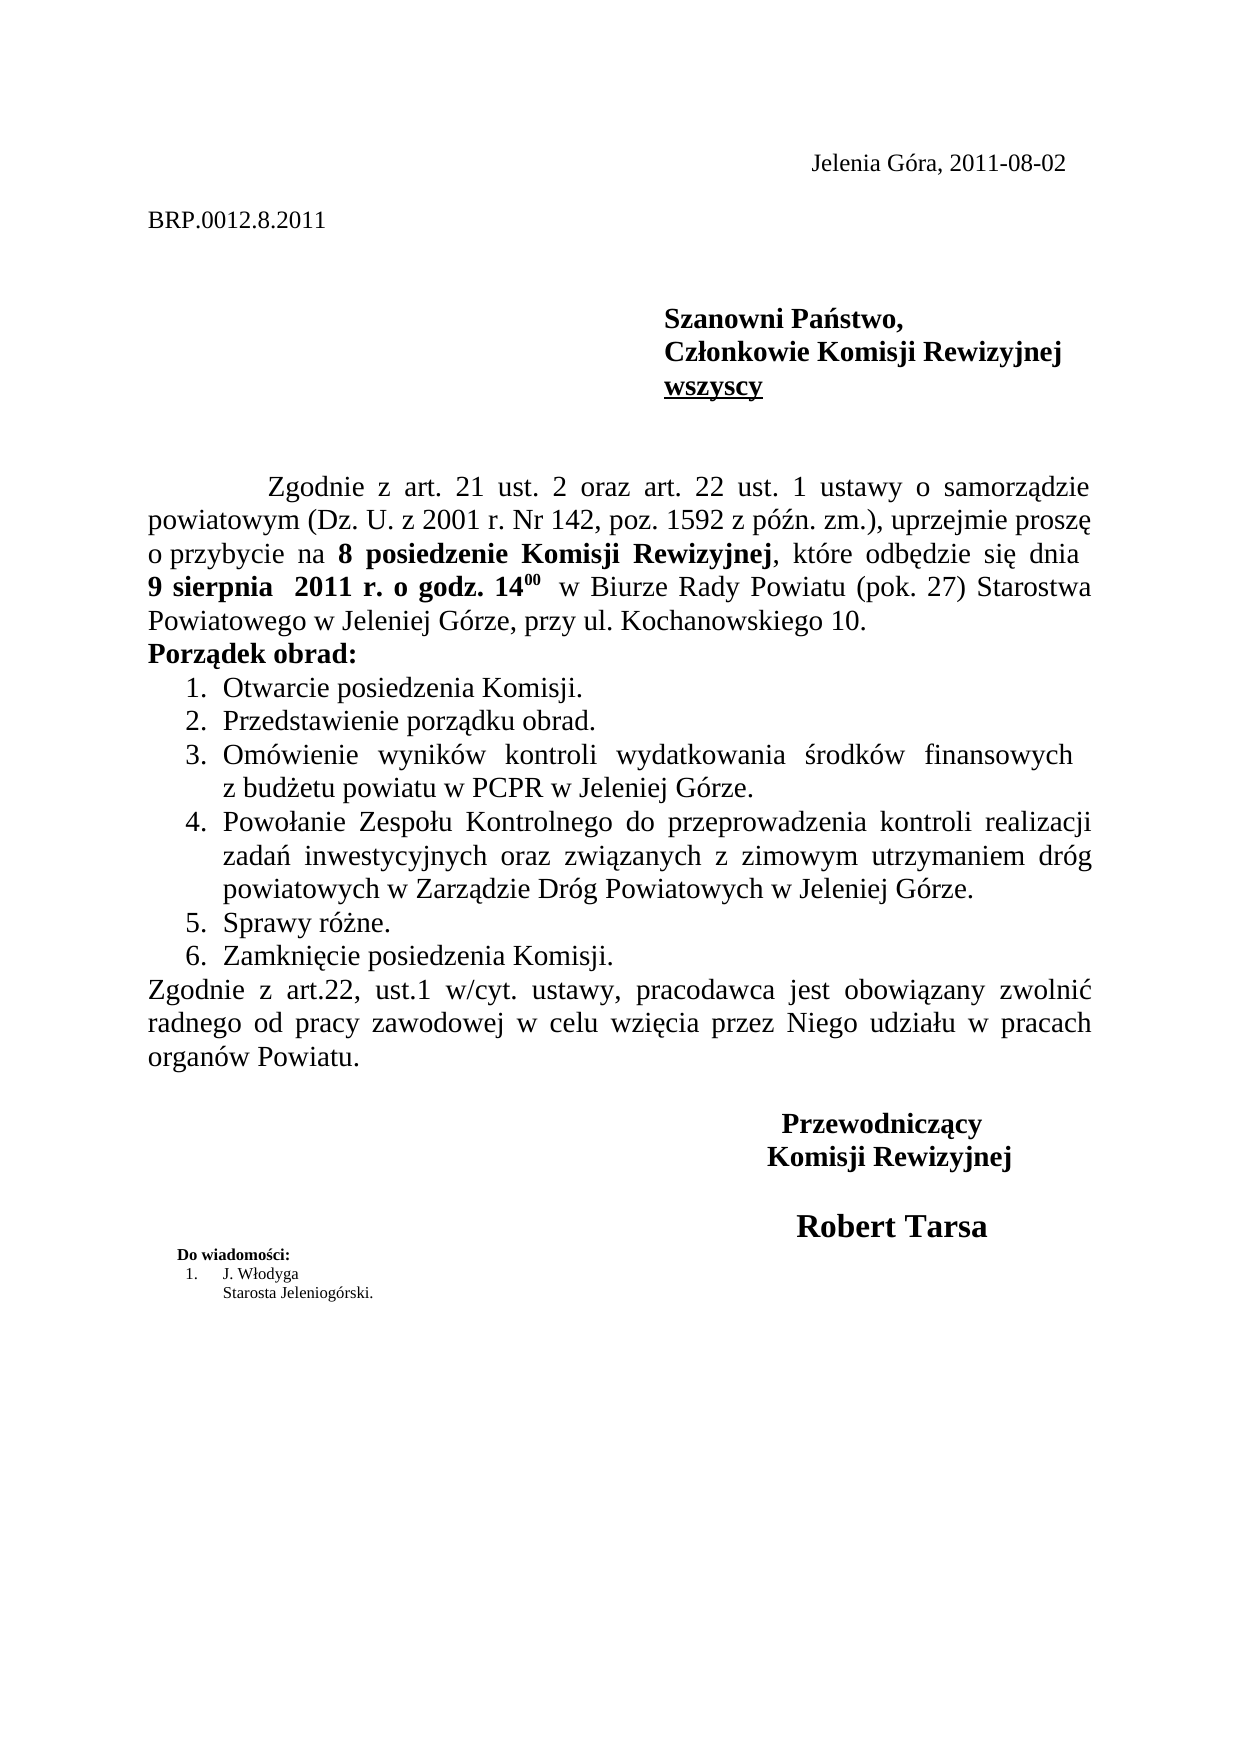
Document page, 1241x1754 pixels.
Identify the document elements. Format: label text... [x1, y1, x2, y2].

text Zgodnie z art.22, ust.1 w/cyt. ustawy, pracodawca jest obowiązany zwolnić radnego od pracy zawodowej w celu wzięcia przez Niego udziału w pracach organów Powiatu. [148, 972, 1093, 1072]
text BRP.0012.8.2011 [148, 205, 1093, 234]
text Szanowni Państwo, [664, 301, 1093, 334]
list Przedstawienie porządku obrad. [185, 703, 1093, 737]
list Zamknięcie posiedzenia Komisji. [185, 938, 1093, 972]
list Sprawy różne. [185, 905, 1093, 938]
list J. Włodyga [185, 1264, 1093, 1283]
text Jelenia Góra, 2011-08-02 [148, 148, 1093, 176]
list Powołanie Zespołu Kontrolnego do przeprowadzenia kontroli realizacji zadań inwestycyjnych oraz związanych z zimowym utrzymaniem dróg powiatowych w Zarządzie Dróg Powiatowych w Jeleniej Górze. [185, 804, 1093, 905]
list Omówienie wyników kontroli wydatkowania środków finansowych z budżetu powiatu w PCPR w Jeleniej Górze. [185, 737, 1093, 804]
text Robert Tarsa [148, 1207, 1093, 1245]
text Zgodnie z art. 21 ust. 2 oraz art. 22 ust. 1 ustawy o samorządzie powiatowym (Dz. U. z 2001 r. Nr 142, poz. 1592 z późn. zm.), uprzejmie proszę o przybycie na 8 posiedzenie Komisji Rewizyjnej, które odbędzie się dnia 9 sierpnia 2011 r. o godz. 1400 w Biurze Rady Powiatu (pok. 27) Starostwa Powiatowego w Jeleniej Górze, przy ul. Kochanowskiego 10. [148, 469, 1093, 636]
list Otwarcie posiedzenia Komisji. [185, 670, 1093, 703]
text Przewodniczący Komisji Rewizyjnej [221, 1106, 1093, 1173]
text Do wiadomości: [148, 1245, 1093, 1264]
text wszyscy [148, 368, 1093, 402]
text Starosta Jeleniogórski. [223, 1283, 1093, 1302]
text Członkowie Komisji Rewizyjnej [664, 334, 1093, 368]
text Porządek obrad: [148, 636, 1093, 670]
